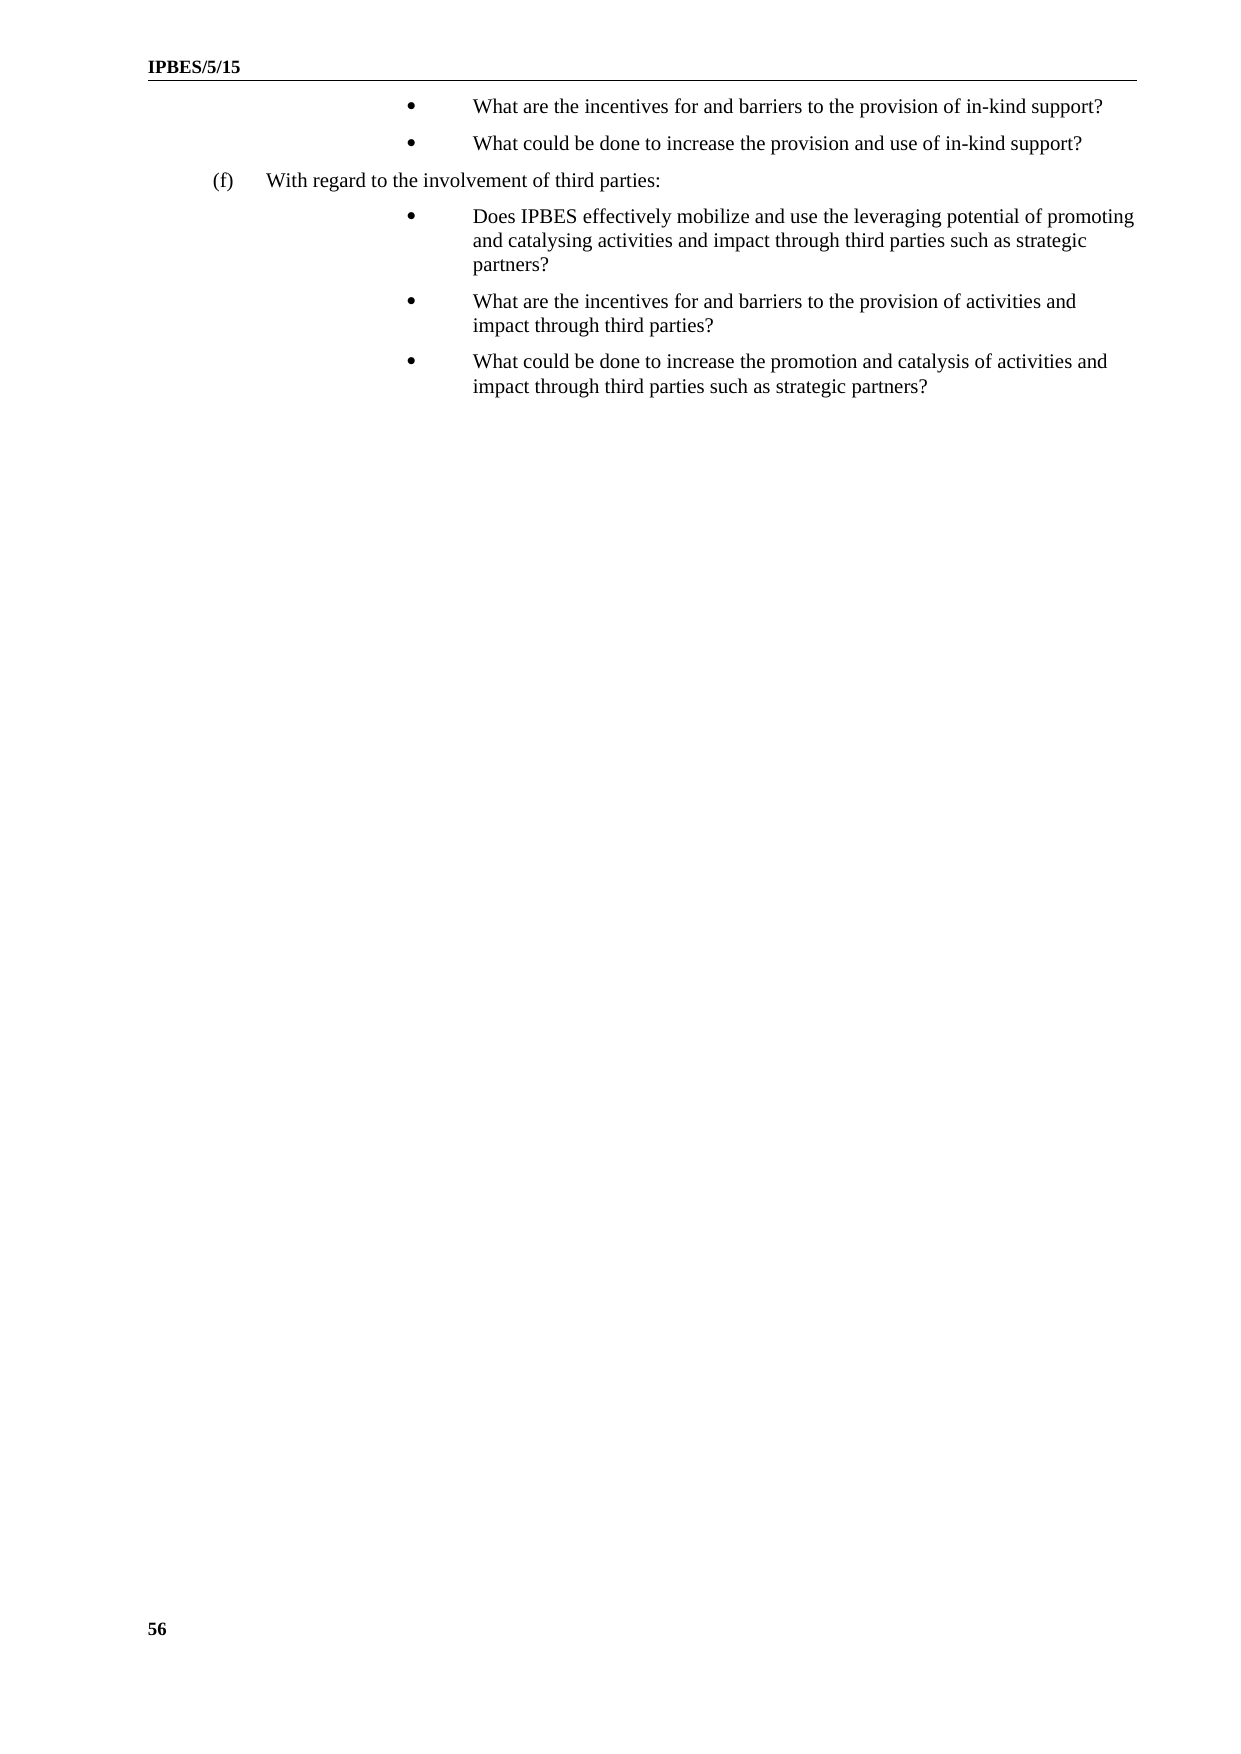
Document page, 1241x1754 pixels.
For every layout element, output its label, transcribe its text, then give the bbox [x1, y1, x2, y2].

list What could be done to increase the provision and use of in-kind support? [408, 131, 1137, 155]
list With regard to the involvement of third parties: [148, 168, 1137, 192]
list What are the incentives for and barriers to the provision of in-kind support? [408, 94, 1137, 118]
list What could be done to increase the promotion and catalysis of activities and impact through third parties such as strategic partners? [408, 349, 1137, 398]
list Does IPBES effectively mobilize and use the leveraging potential of promoting and catalysing activities and impact through third parties such as strategic partners? [408, 204, 1137, 276]
list What are the incentives for and barriers to the provision of activities and impact through third parties? [408, 289, 1137, 337]
